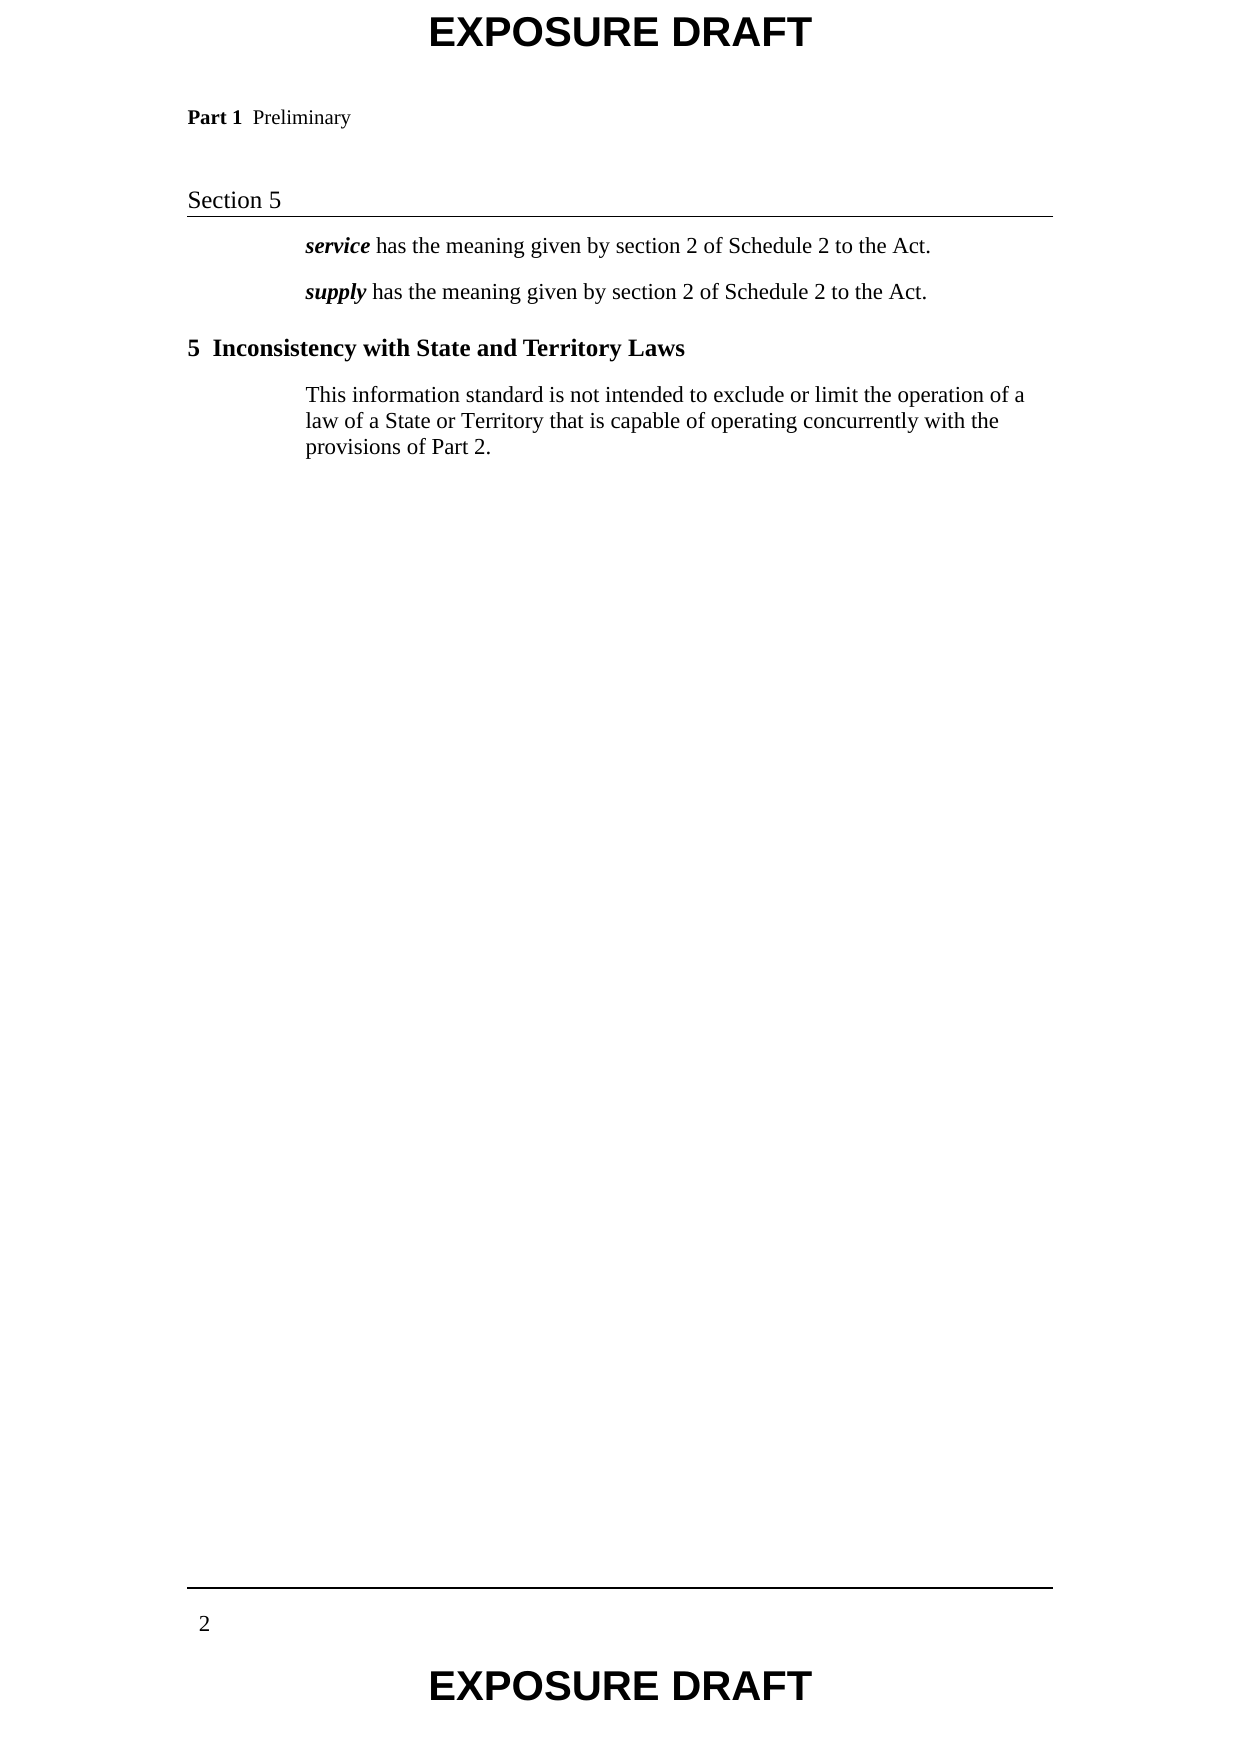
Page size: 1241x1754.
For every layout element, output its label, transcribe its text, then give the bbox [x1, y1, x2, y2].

text service has the meaning given by section 2 of Schedule 2 to the Act. [305, 233, 1053, 259]
text 5 Inconsistency with State and Territory Laws [187, 333, 1053, 362]
text This information standard is not intended to exclude or limit the operation of a law of a State or Territory that is capable of operating concurrently with the provisions of Part 2. [187, 381, 1053, 460]
text supply has the meaning given by section 2 of Schedule 2 to the Act. [305, 278, 1053, 304]
